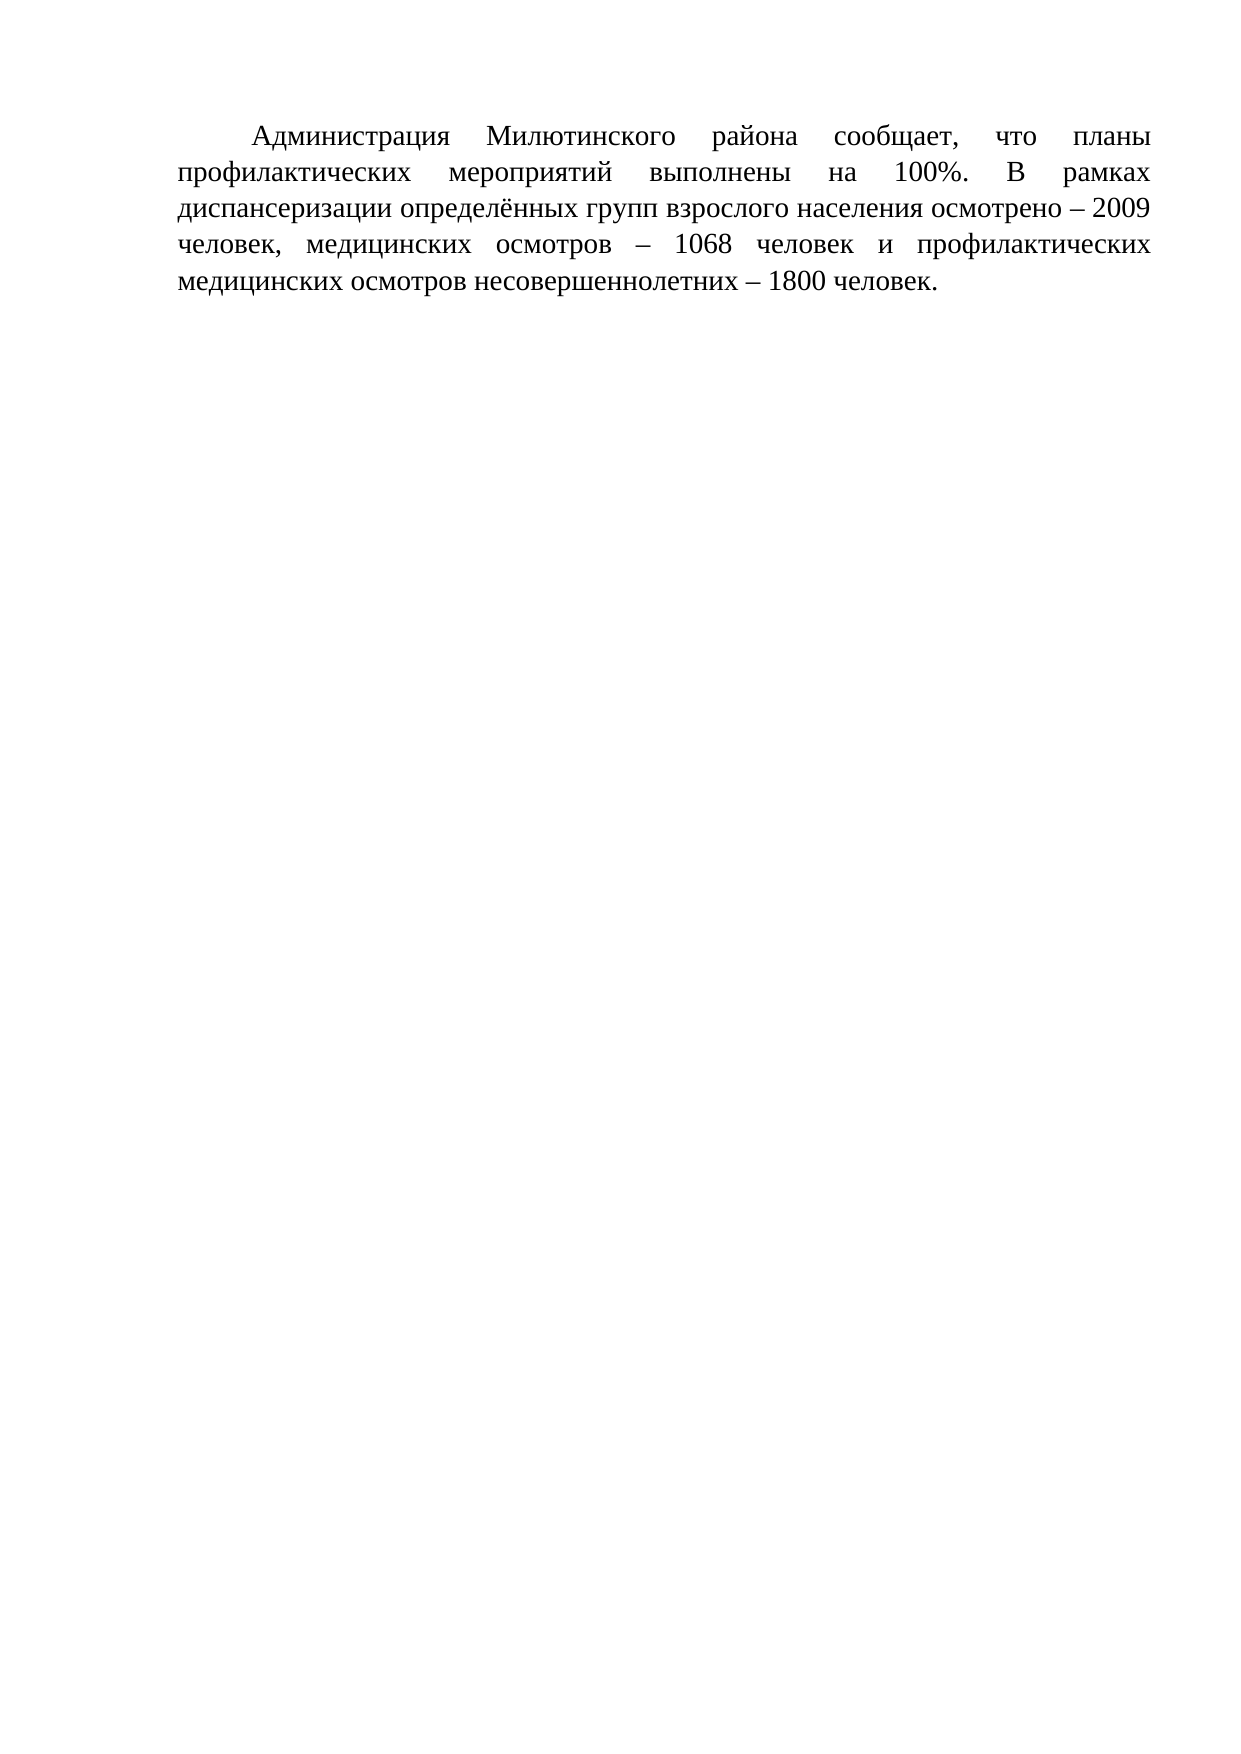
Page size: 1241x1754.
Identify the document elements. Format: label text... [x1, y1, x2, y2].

text Администрация Милютинского района сообщает, что планы профилактических мероприятий выполнены на 100%. В рамках диспансеризации определённых групп взрослого населения осмотрено – 2009 человек, медицинских осмотров – 1068 человек и профилактических медицинских осмотров несовершеннолетних – 1800 человек. [177, 118, 1152, 296]
